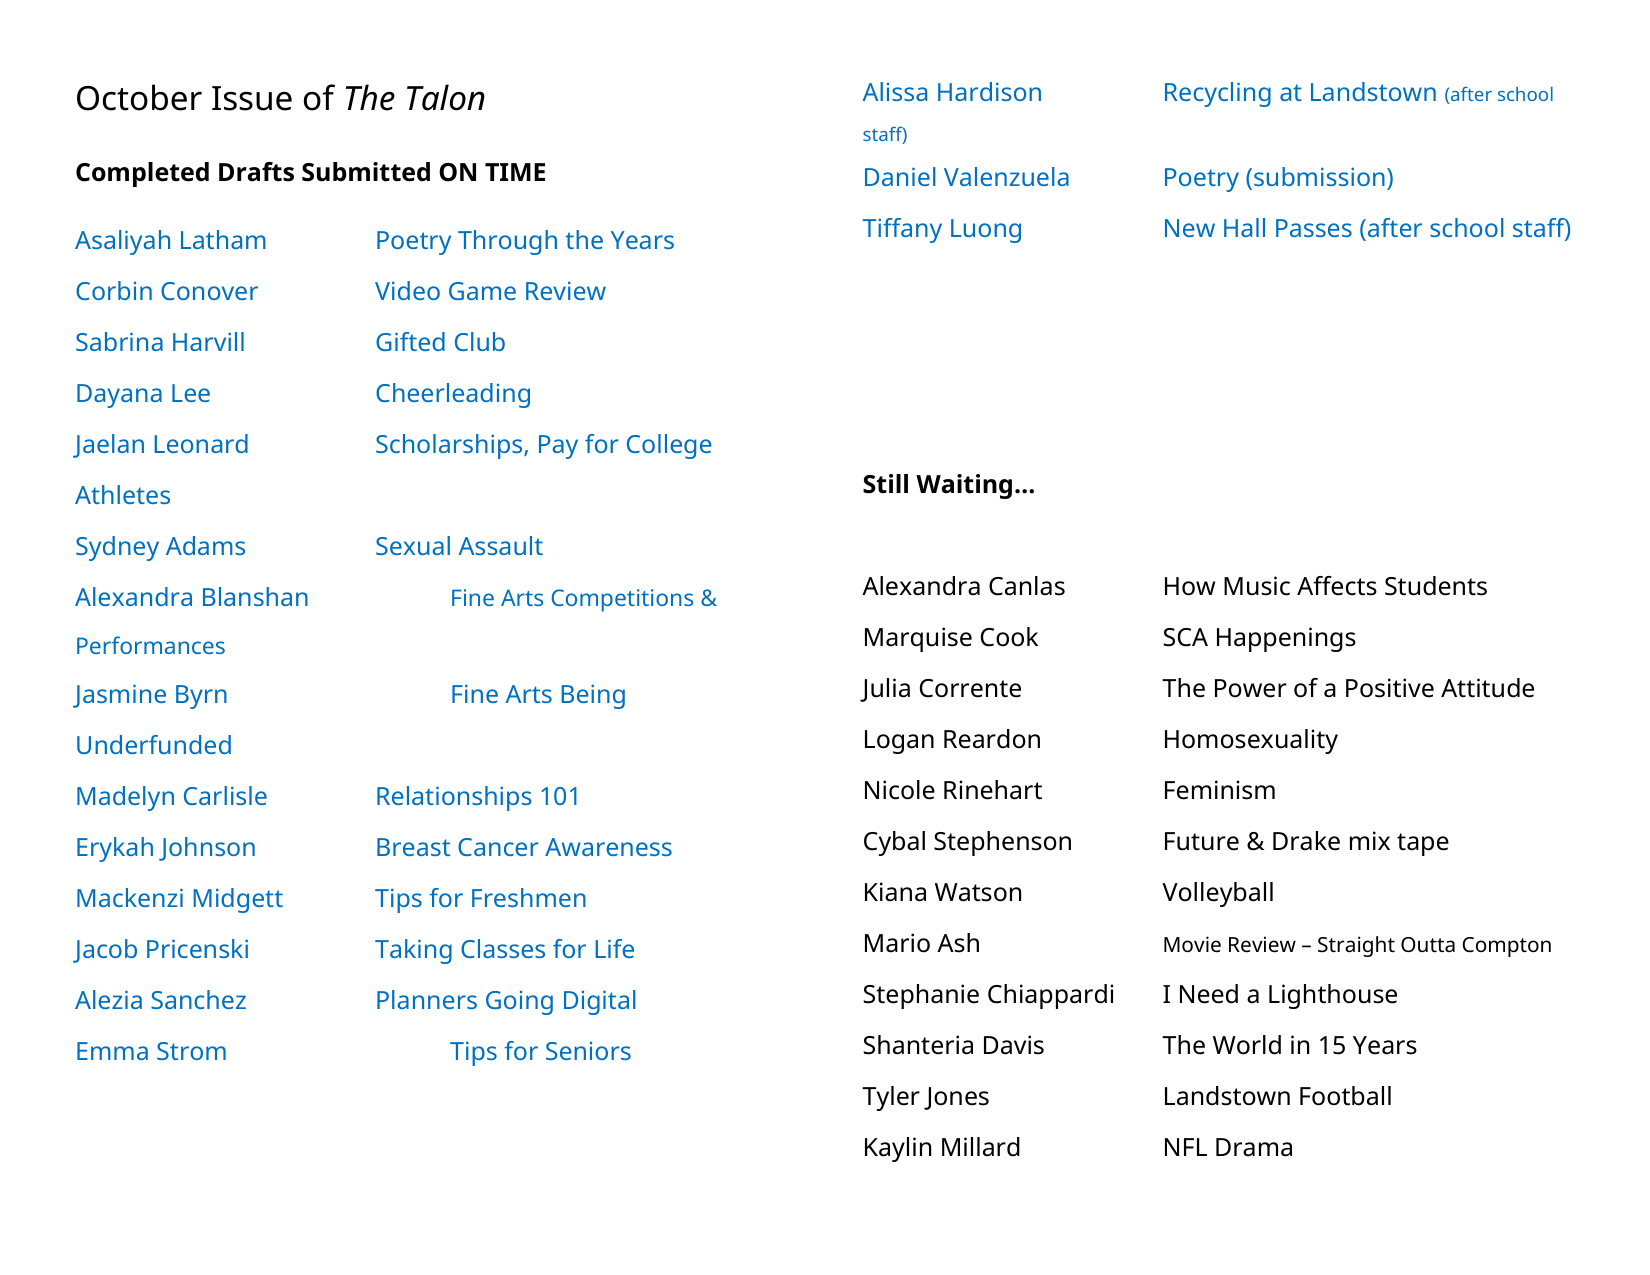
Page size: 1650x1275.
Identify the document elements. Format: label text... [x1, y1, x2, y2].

text Sabrina Harvill Gifted Club [75, 325, 787, 359]
text Tyler Jones Landstown Football [862, 1079, 1575, 1113]
text Still Waiting… [862, 466, 1575, 500]
text Alissa Hardison Recycling at Landstown (after school staff) [862, 75, 1575, 147]
text October Issue of The Talon [75, 75, 787, 120]
text Daniel Valenzuela Poetry (submission) [862, 160, 1575, 194]
text Kaylin Millard NFL Drama [862, 1130, 1575, 1164]
text Jaelan Leonard Scholarships, Pay for College Athletes [75, 427, 787, 512]
text Tiffany Luong New Hall Passes (after school staff) [862, 211, 1575, 245]
text Jasmine Byrn Fine Arts Being Underfunded [75, 676, 787, 762]
text Julia Corrente The Power of a Positive Attitude [862, 670, 1575, 704]
text Stephanie Chiappardi I Need a Lighthouse [862, 977, 1575, 1011]
text Nicole Rinehart Feminism [862, 772, 1575, 807]
text Emma Strom Tips for Seniors [75, 1034, 787, 1068]
text Shanteria Davis The World in 15 Years [862, 1028, 1575, 1062]
text Sydney Adams Sexual Assault [75, 529, 787, 563]
text Mario Ash Movie Review – Straight Outta Compton [862, 926, 1575, 960]
text Logan Reardon Homosexuality [862, 721, 1575, 756]
text Marquise Cook SCA Happenings [862, 619, 1575, 653]
text Madelyn Carlisle Relationships 101 [75, 778, 787, 813]
text Jacob Pricenski Taking Classes for Life [75, 932, 787, 966]
text Alexandra Blanshan Fine Arts Competitions & Performances [75, 580, 787, 661]
text Alezia Sanchez Planners Going Digital [75, 983, 787, 1017]
text Asaliyah Latham Poetry Through the Years [75, 223, 787, 257]
text Completed Drafts Submitted ON TIME [75, 154, 787, 223]
text Mackenzi Midgett Tips for Freshmen [75, 881, 787, 915]
text Erykah Johnson Breast Cancer Awareness [75, 829, 787, 864]
text Alexandra Canlas How Music Affects Students [862, 568, 1575, 602]
text Corbin Conover Video Game Review [75, 274, 787, 308]
text Cybal Stephenson Future & Drake mix tape [862, 823, 1575, 858]
text Dayana Lee Cheerleading [75, 376, 787, 410]
text Kiana Watson Volleyball [862, 874, 1575, 909]
